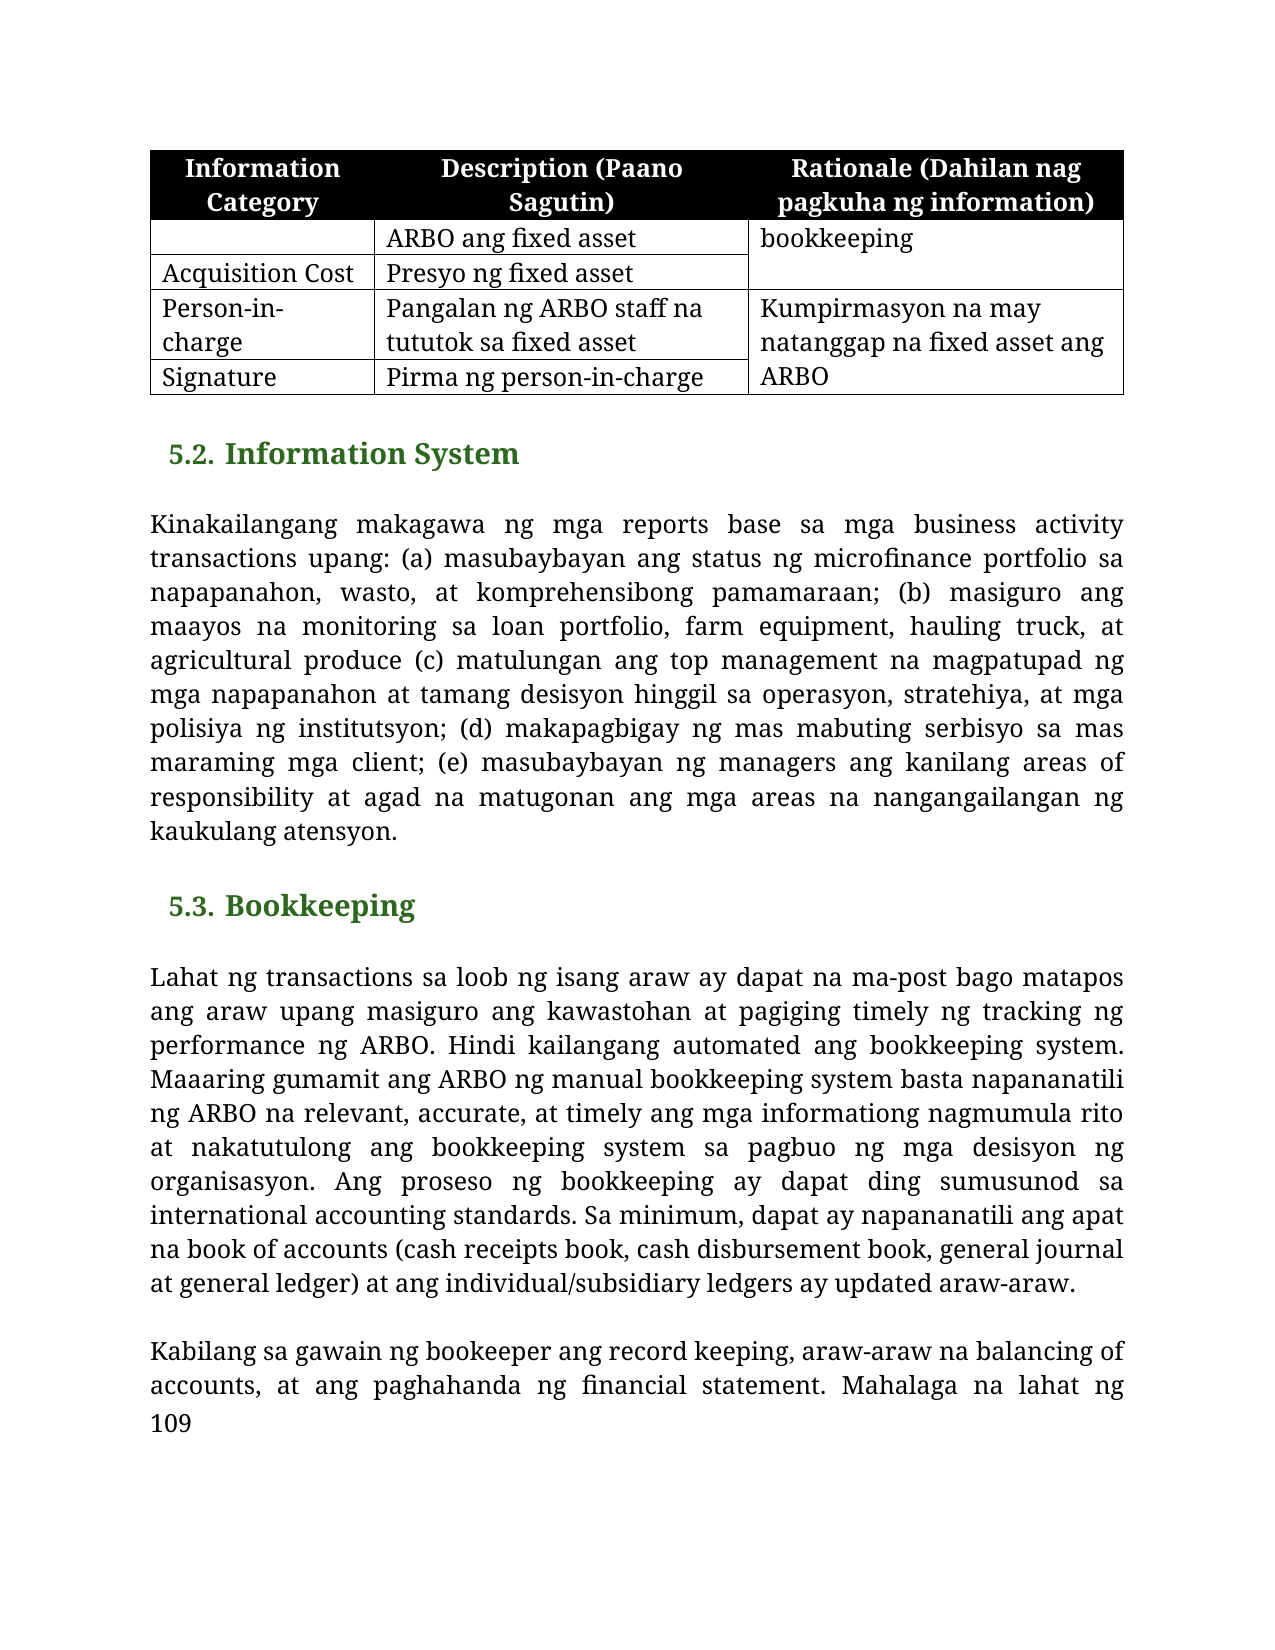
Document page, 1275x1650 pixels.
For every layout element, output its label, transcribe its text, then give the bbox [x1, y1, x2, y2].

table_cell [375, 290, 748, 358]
subtitle Bookkeeping [169, 886, 1125, 925]
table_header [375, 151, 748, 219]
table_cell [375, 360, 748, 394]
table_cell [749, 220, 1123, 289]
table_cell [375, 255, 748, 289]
text Kinakailangang makagawa ng mga reports base sa mga business activity transactions upang: (a) masubaybayan ang status ng microfinance portfolio sa napapanahon, wasto, at komprehensibong pamamaraan; (b) masiguro ang maayos na monitoring sa loan portfolio, farm equipment, hauling truck, at agricultural produce (c) matulungan ang top management na magpatupad ng mga napapanahon at tamang desisyon hinggil sa operasyon, stratehiya, at mga polisiya ng institutsyon; (d) makapagbigay ng mas mabuting serbisyo sa mas maraming mga client; (e) masubaybayan ng managers ang kanilang areas of responsibility at agad na matugonan ang mga areas na nangangailangan ng kaukulang atensyon. [150, 507, 1125, 847]
text Lahat ng transactions sa loob ng isang araw ay dapat na ma-post bago matapos ang araw upang masiguro ang kawastohan at pagiging timely ng tracking ng performance ng ARBO. Hindi kailangang automated ang bookkeeping system. Maaaring gumamit ang ARBO ng manual bookkeeping system basta napananatili ng ARBO na relevant, accurate, at timely ang mga informationg nagmumula rito at nakatutulong ang bookkeeping system sa pagbuo ng mga desisyon ng organisasyon. Ang proseso ng bookkeeping ay dapat ding sumusunod sa international accounting standards. Sa minimum, dapat ay napananatili ang apat na book of accounts (cash receipts book, cash disbursement book, general journal at general ledger) at ang individual/subsidiary ledgers ay updated araw-araw. [150, 959, 1125, 1300]
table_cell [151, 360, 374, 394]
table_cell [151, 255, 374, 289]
subtitle Information System [169, 433, 1125, 473]
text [150, 1334, 1125, 1402]
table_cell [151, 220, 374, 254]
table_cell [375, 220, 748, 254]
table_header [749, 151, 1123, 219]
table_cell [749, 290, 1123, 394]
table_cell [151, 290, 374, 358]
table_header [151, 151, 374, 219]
